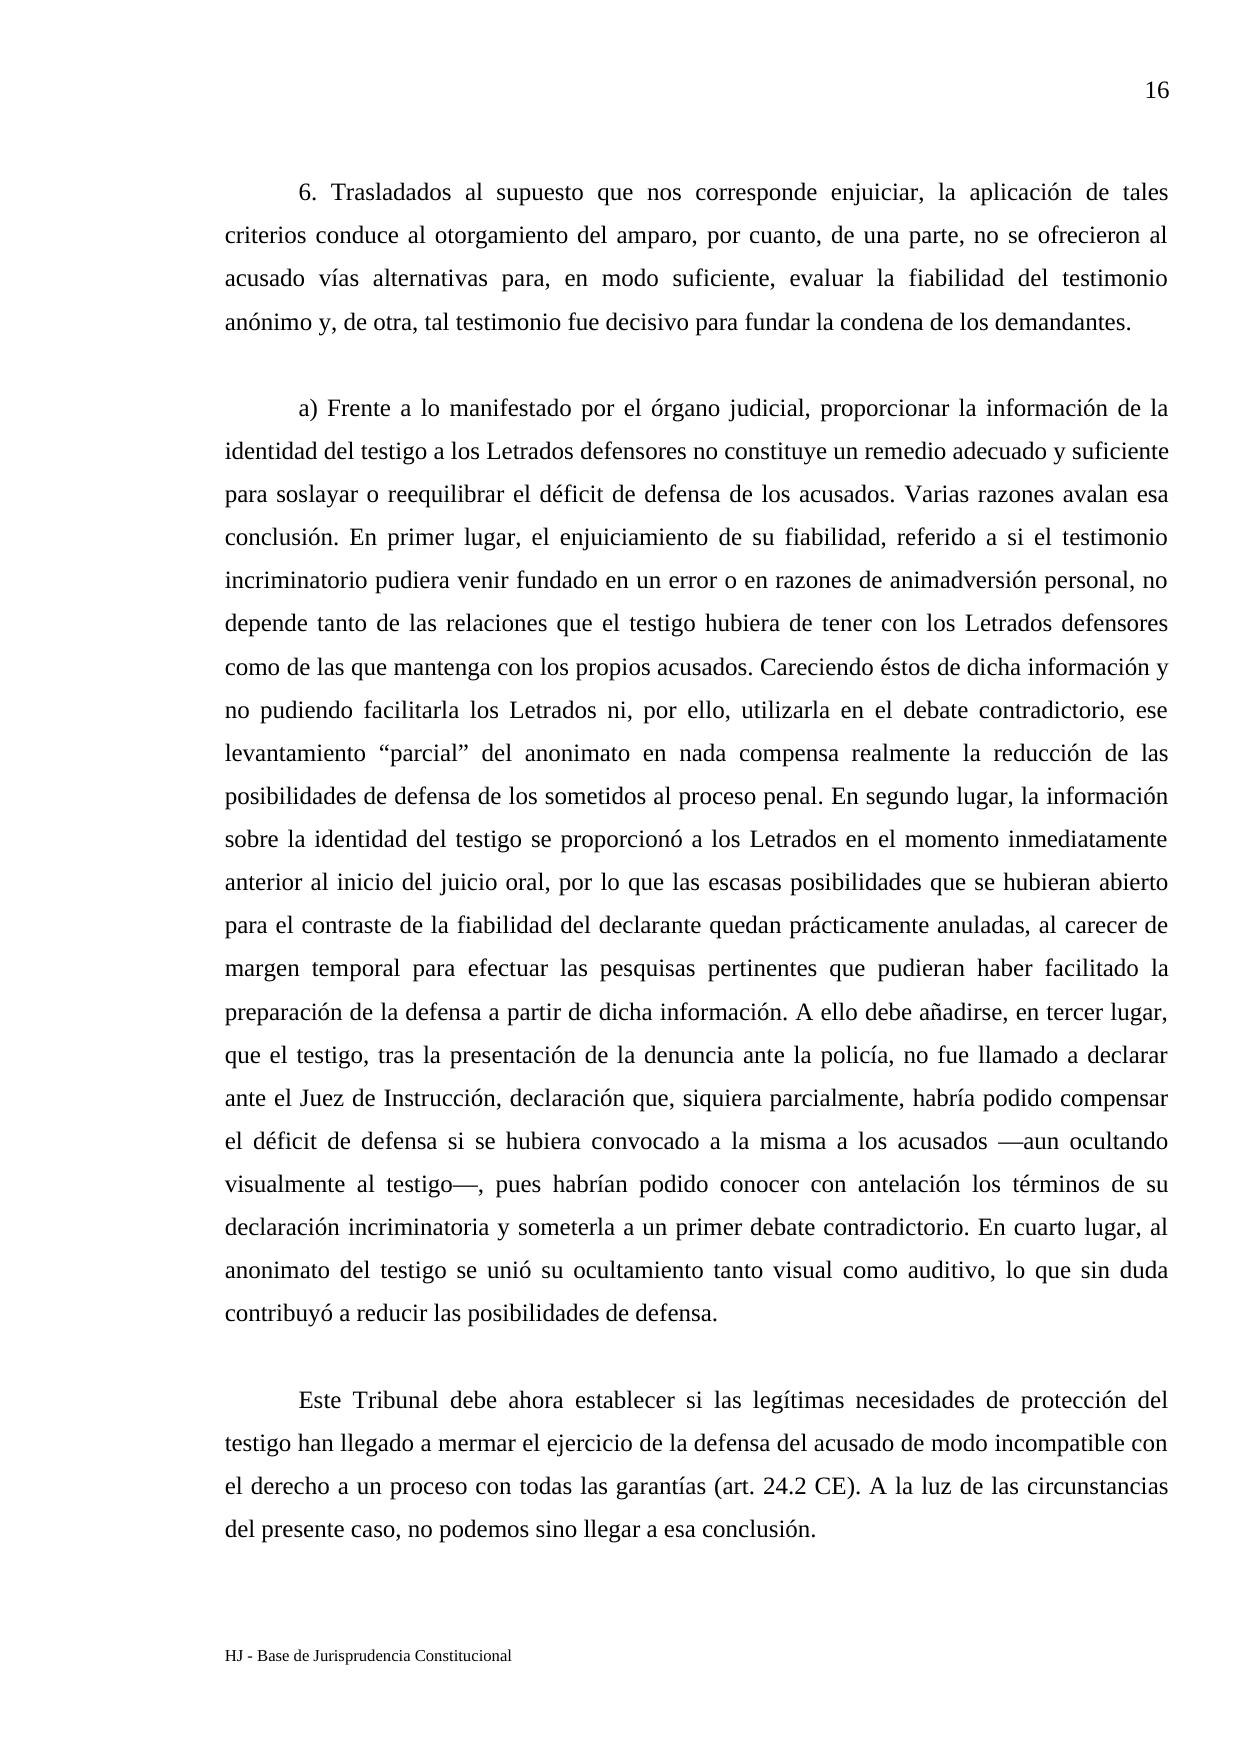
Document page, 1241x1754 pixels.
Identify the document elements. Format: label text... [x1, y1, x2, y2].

text a) Frente a lo manifestado por el órgano judicial, proporcionar la información de la identidad del testigo a los Letrados defensores no constituye un remedio adecuado y suficiente para soslayar o reequilibrar el déficit de defensa de los acusados. Varias razones avalan esa conclusión. En primer lugar, el enjuiciamiento de su fiabilidad, referido a si el testimonio incriminatorio pudiera venir fundado en un error o en razones de animadversión personal, no depende tanto de las relaciones que el testigo hubiera de tener con los Letrados defensores como de las que mantenga con los propios acusados. Careciendo éstos de dicha información y no pudiendo facilitarla los Letrados ni, por ello, utilizarla en el debate contradictorio, ese levantamiento “parcial” del anonimato en nada compensa realmente la reducción de las posibilidades de defensa de los sometidos al proceso penal. En segundo lugar, la información sobre la identidad del testigo se proporcionó a los Letrados en el momento inmediatamente anterior al inicio del juicio oral, por lo que las escasas posibilidades que se hubieran abierto para el contraste de la fiabilidad del declarante quedan prácticamente anuladas, al carecer de margen temporal para efectuar las pesquisas pertinentes que pudieran haber facilitado la preparación de la defensa a partir de dicha información. A ello debe añadirse, en tercer lugar, que el testigo, tras la presentación de la denuncia ante la policía, no fue llamado a declarar ante el Juez de Instrucción, declaración que, siquiera parcialmente, habría podido compensar el déficit de defensa si se hubiera convocado a la misma a los acusados —aun ocultando visualmente al testigo—, pues habrían podido conocer con antelación los términos de su declaración incriminatoria y someterla a un primer debate contradictorio. En cuarto lugar, al anonimato del testigo se unió su ocultamiento tanto visual como auditivo, lo que sin duda contribuyó a reducir las posibilidades de defensa. [224, 393, 1169, 1327]
text Este Tribunal debe ahora establecer si las legítimas necesidades de protección del testigo han llegado a mermar el ejercicio de la defensa del acusado de modo incompatible con el derecho a un proceso con todas las garantías (art. 24.2 CE). A la luz de las circunstancias del presente caso, no podemos sino llegar a esa conclusión. [224, 1385, 1169, 1543]
text 6. Trasladados al supuesto que nos corresponde enjuiciar, la aplicación de tales criterios conduce al otorgamiento del amparo, por cuanto, de una parte, no se ofrecieron al acusado vías alternativas para, en modo suficiente, evaluar la fiabilidad del testimonio anónimo y, de otra, tal testimonio fue decisivo para fundar la condena de los demandantes. [224, 177, 1169, 335]
